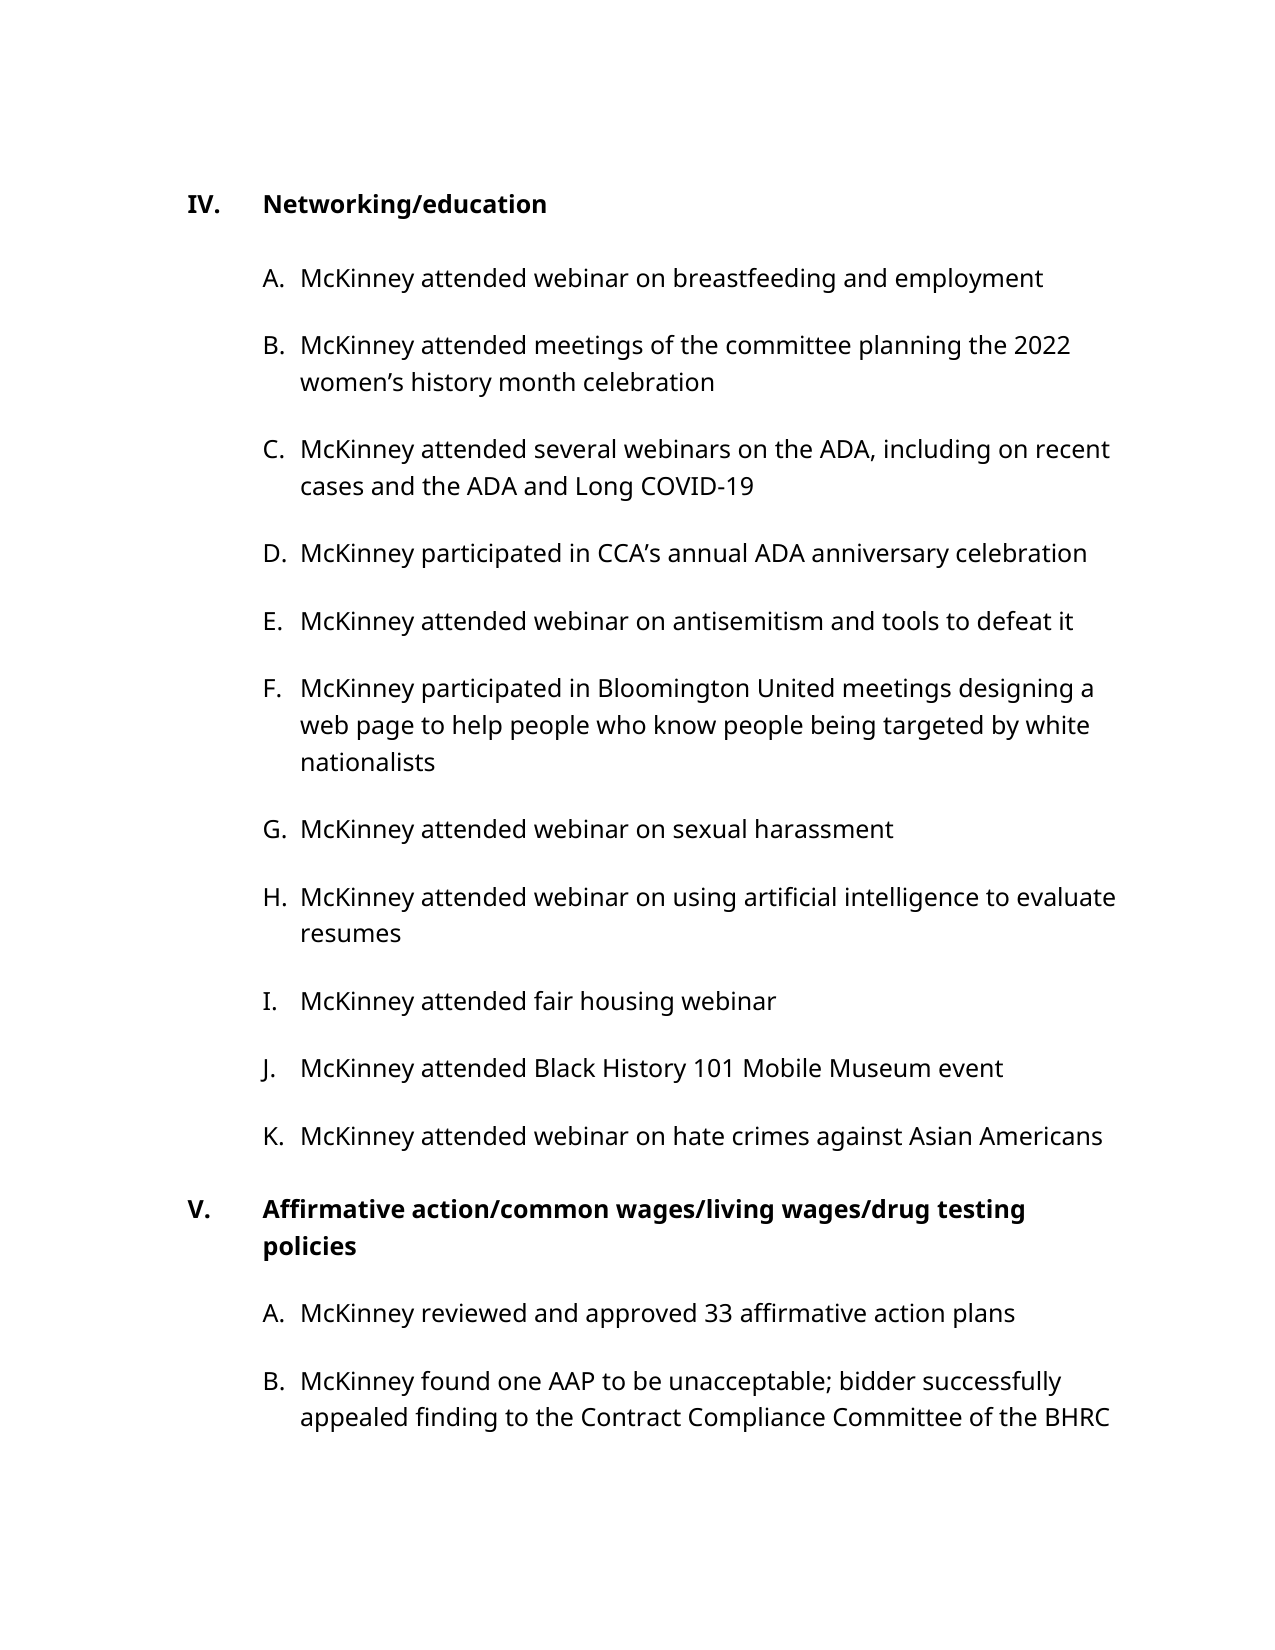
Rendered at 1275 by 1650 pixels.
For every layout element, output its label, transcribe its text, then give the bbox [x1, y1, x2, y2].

list Affirmative action/common wages/living wages/drug testing policies [187, 1192, 1125, 1293]
list McKinney attended several webinars on the ADA, including on recent cases and the ADA and Long COVID-19 [262, 432, 1125, 534]
list McKinney found one AAP to be unacceptable; bidder successfully appealed finding to the Contract Compliance Committee of the BHRC [262, 1363, 1125, 1465]
list McKinney attended webinar on antisemitism and tools to defeat it [262, 603, 1125, 668]
list McKinney participated in Bloomington United meetings designing a web page to help people who know people being targeted by white nationalists [262, 671, 1125, 809]
list McKinney attended fair housing webinar [262, 983, 1125, 1048]
list McKinney attended webinar on hate crimes against Asian Americans [262, 1118, 1125, 1152]
list McKinney attended meetings of the committee planning the 2022 women’s history month celebration [262, 328, 1125, 429]
list McKinney attended webinar on breastfeeding and employment [262, 260, 1125, 325]
list McKinney attended Black History 101 Mobile Museum event [262, 1051, 1125, 1116]
list McKinney reviewed and approved 33 affirmative action plans [262, 1296, 1125, 1361]
list McKinney attended webinar on using artificial intelligence to evaluate resumes [262, 879, 1125, 981]
list Networking/education [187, 187, 1125, 221]
list McKinney attended webinar on sexual harassment [262, 812, 1125, 877]
list McKinney participated in CCA’s annual ADA anniversary celebration [262, 536, 1125, 601]
